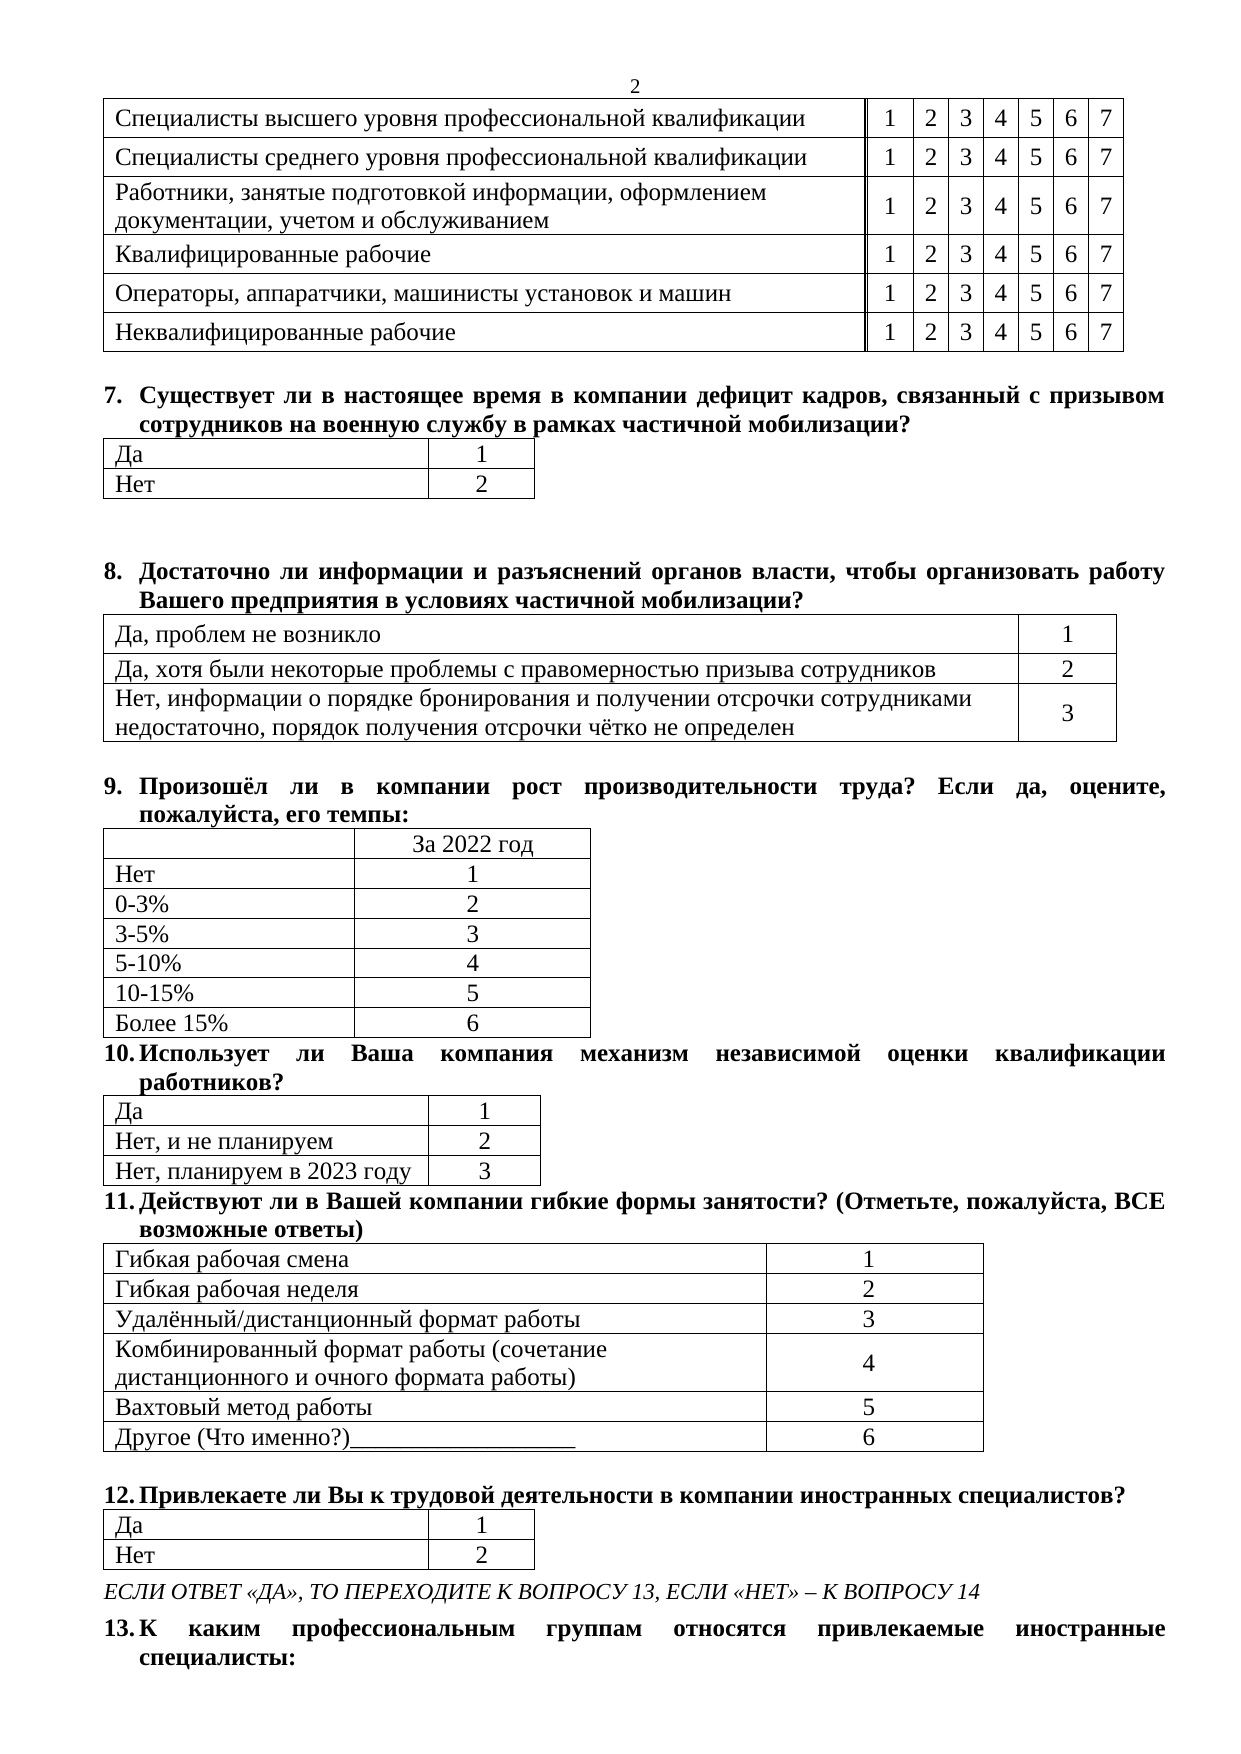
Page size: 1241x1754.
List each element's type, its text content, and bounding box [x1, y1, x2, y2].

list Достаточно ли информации и разъяснений органов власти, чтобы организовать работу Вашего предприятия в условиях частичной мобилизации? [103, 556, 1166, 613]
table_cell 3 [949, 235, 983, 273]
table_cell 1 [868, 274, 913, 312]
table_cell 10-15% [104, 978, 354, 1007]
table_cell Комбинированный формат работы (сочетание дистанционного и очного формата работы) [104, 1334, 766, 1391]
table_cell 3 [355, 919, 590, 947]
table_cell 4 [984, 177, 1018, 234]
table_cell 4 [984, 99, 1018, 137]
table_cell 2 [914, 99, 948, 137]
table_cell Нет [104, 469, 428, 497]
list Произошёл ли в компании рост производительности труда? Если да, оцените, пожалуйста, его темпы: [103, 771, 1166, 828]
table_cell 2 [914, 313, 948, 351]
table_cell Нет [104, 859, 354, 888]
table_cell 2 [914, 177, 948, 234]
table_cell 2 [429, 1540, 534, 1569]
table_cell [767, 1274, 983, 1303]
table_cell 4 [984, 313, 1018, 351]
table_cell Нет, планируем в 2023 году [104, 1156, 428, 1185]
table_cell 2 [355, 889, 590, 918]
table_cell 6 [1054, 313, 1088, 351]
table_cell Вахтовый метод работы [104, 1392, 766, 1421]
table_header 1 [429, 1096, 540, 1125]
table_cell 7 [1089, 99, 1123, 137]
table_cell 3 [949, 138, 983, 176]
table_cell 6 [1054, 138, 1088, 176]
table_cell Квалифицированные рабочие [104, 235, 864, 273]
table_cell [767, 1422, 983, 1451]
table_cell 2 [914, 235, 948, 273]
table_header 1 [429, 1510, 534, 1539]
table_header Да [104, 1096, 428, 1125]
table_cell 1 [868, 235, 913, 273]
table_cell 5 [1019, 99, 1053, 137]
table_cell 3 [949, 274, 983, 312]
table_cell 3 [949, 313, 983, 351]
table_header Да [104, 439, 428, 468]
table_cell Удалённый/дистанционный формат работы [104, 1304, 766, 1333]
table_cell 5 [1019, 313, 1053, 351]
list Существует ли в настоящее время в компании дефицит кадров, связанный с призывом сотрудников на военную службу в рамках частичной мобилизации? [103, 380, 1166, 438]
table_cell [767, 1304, 983, 1333]
table_cell 2 [914, 274, 948, 312]
table_header За 2022 год [355, 829, 590, 858]
table_cell 6 [1054, 274, 1088, 312]
table_cell 4 [984, 274, 1018, 312]
table_cell [767, 1392, 983, 1421]
table_cell Операторы, аппаратчики, машинисты установок и машин [104, 274, 864, 312]
table_cell 2 [429, 469, 534, 497]
table_cell 5 [1019, 235, 1053, 273]
list Использует ли Ваша компания механизм независимой оценки квалификации работников? [103, 1038, 1166, 1095]
table_cell Неквалифицированные рабочие [104, 313, 864, 351]
table_cell Нет, информации о порядке бронирования и получении отсрочки сотрудниками недостаточно, порядок получения отсрочки чётко не определен [104, 684, 1018, 741]
table_cell 3 [949, 177, 983, 234]
table_header [104, 829, 354, 858]
table_cell 6 [1054, 99, 1088, 137]
table_header Да [104, 1510, 428, 1539]
table_cell 1 [868, 138, 913, 176]
table_cell 4 [355, 949, 590, 977]
table_cell 2 [914, 138, 948, 176]
table_cell 1 [868, 99, 913, 137]
table_cell 3 [1019, 684, 1116, 741]
table_cell 6 [355, 1008, 590, 1037]
table_cell 1 [868, 313, 913, 351]
table_cell 5 [1019, 138, 1053, 176]
table_cell Более 15% [104, 1008, 354, 1037]
table_cell Нет, и не планируем [104, 1126, 428, 1155]
table_cell Специалисты высшего уровня профессиональной квалификации [104, 99, 864, 137]
table_cell 1 [355, 859, 590, 888]
table_cell 7 [1089, 313, 1123, 351]
table_cell 5 [1019, 177, 1053, 234]
table_cell 5 [355, 978, 590, 1007]
table_cell 3 [949, 99, 983, 137]
table_header Гибкая рабочая смена [104, 1244, 766, 1273]
table_cell 2 [429, 1126, 540, 1155]
table_cell Гибкая рабочая неделя [104, 1274, 766, 1303]
text Если ответ «Да», то переходите к вопросу 13, если «Нет» – К вопросу 14 [103, 1578, 1185, 1605]
table_cell 3 [429, 1156, 540, 1185]
table_cell 3-5% [104, 919, 354, 947]
table_cell 6 [1054, 235, 1088, 273]
table_cell 7 [1089, 274, 1123, 312]
table_cell Специалисты среднего уровня профессиональной квалификации [104, 138, 864, 176]
table_header 1 [429, 439, 534, 468]
table_cell 2 [1019, 654, 1116, 682]
table_cell 5-10% [104, 949, 354, 977]
list Привлекаете ли Вы к трудовой деятельности в компании иностранных специалистов? [103, 1481, 1166, 1509]
table_header Да, проблем не возникло [104, 615, 1018, 653]
table_cell Другое (Что именно?)__________________ [104, 1422, 766, 1451]
table_cell 0-3% [104, 889, 354, 918]
table_cell 7 [1089, 235, 1123, 273]
list Действуют ли в Вашей компании гибкие формы занятости? (Отметьте, пожалуйста, ВСЕ возможные ответы) [103, 1186, 1166, 1243]
table_cell 4 [984, 138, 1018, 176]
table_cell Нет [104, 1540, 428, 1569]
table_header [767, 1244, 983, 1273]
table_cell 7 [1089, 177, 1123, 234]
table_cell 4 [984, 235, 1018, 273]
table_cell 6 [1054, 177, 1088, 234]
table_cell Да, хотя были некоторые проблемы с правомерностью призыва сотрудников [104, 654, 1018, 682]
list К каким профессиональным группам относятся привлекаемые иностранные специалисты: [103, 1613, 1166, 1671]
table_header 1 [1019, 615, 1116, 653]
table_cell 5 [1019, 274, 1053, 312]
table_cell 7 [1089, 138, 1123, 176]
table_cell 1 [868, 177, 913, 234]
table_cell Работники, занятые подготовкой информации, оформлением документации, учетом и обслуживанием [104, 177, 864, 234]
table_cell [767, 1334, 983, 1391]
